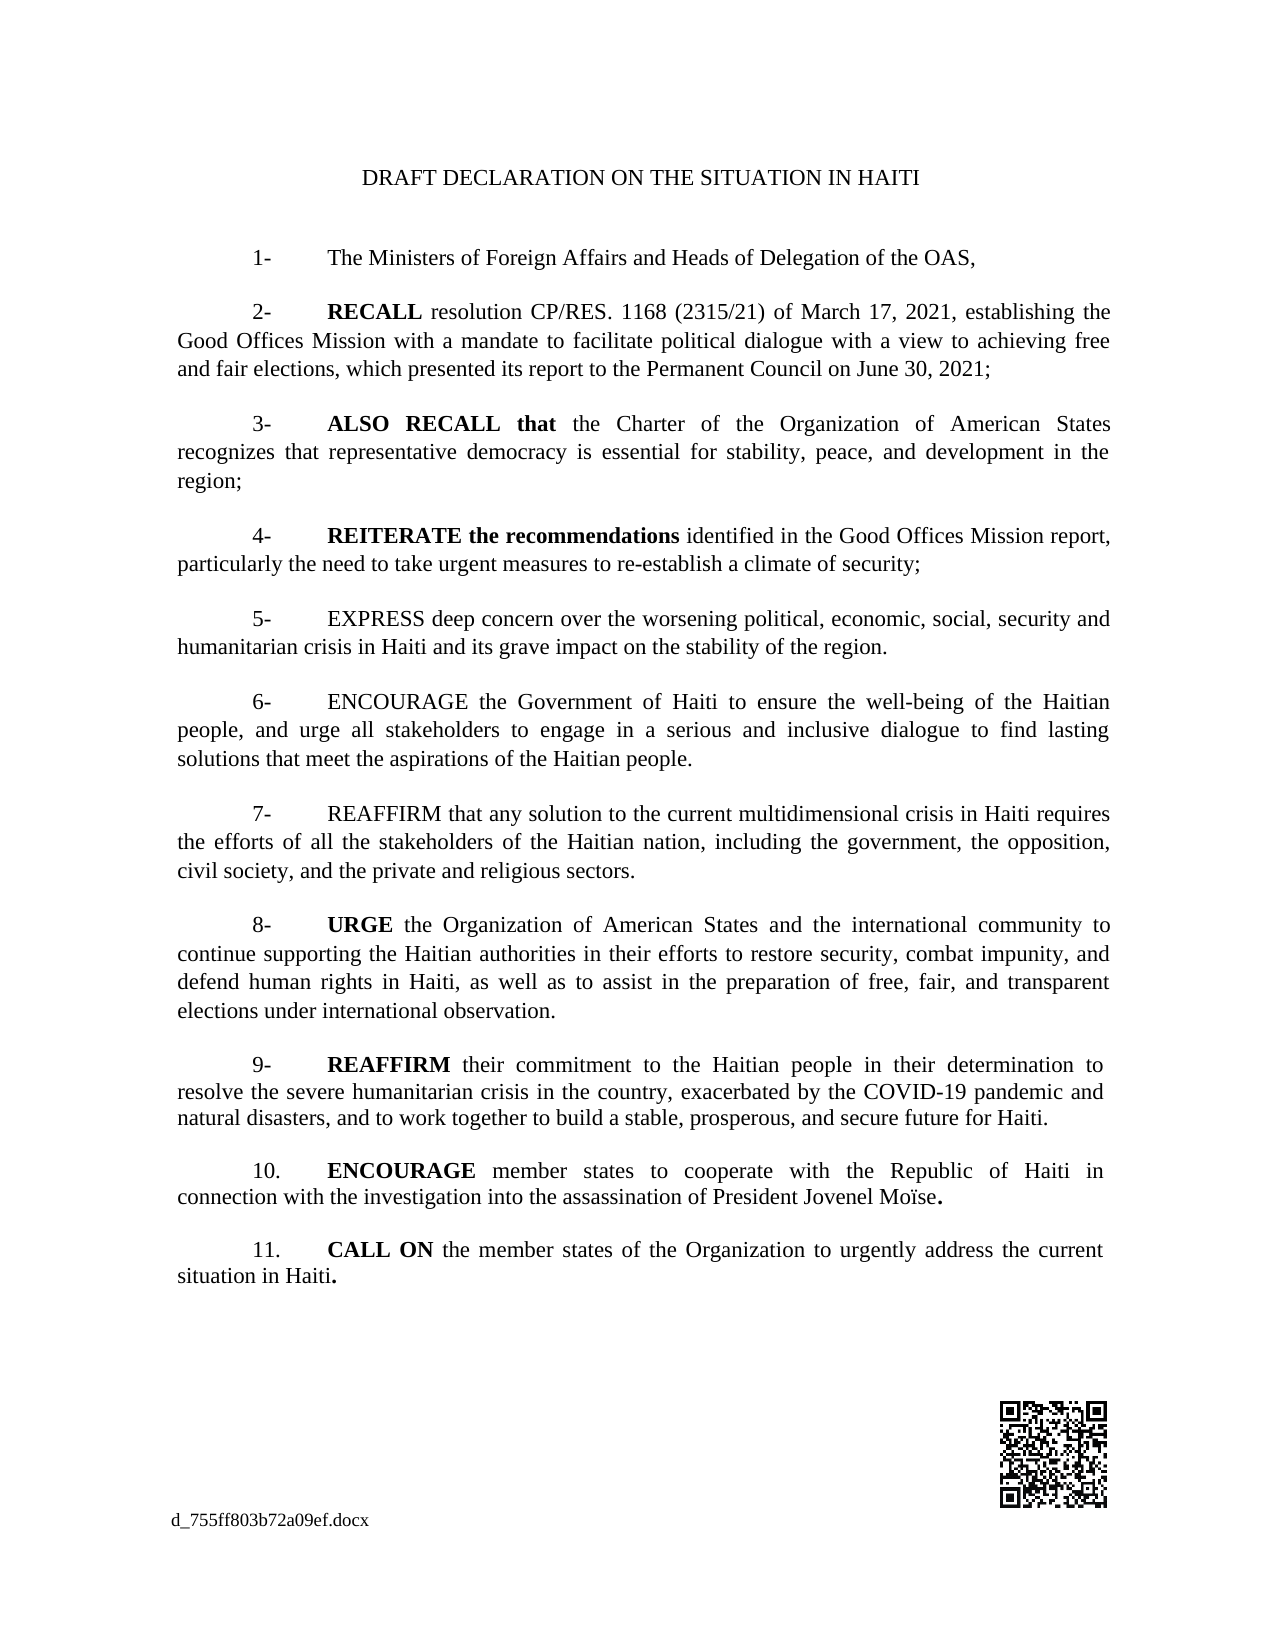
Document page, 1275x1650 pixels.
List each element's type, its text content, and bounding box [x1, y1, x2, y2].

text 5- EXPRESS deep concern over the worsening political, economic, social, security and humanitarian crisis in Haiti and its grave impact on the stability of the region. [177, 605, 1111, 660]
text 1- The Ministers of Foreign Affairs and Heads of Delegation of the OAS, [177, 243, 1111, 270]
text 6- ENCOURAGE the Government of Haiti to ensure the well-being of the Haitian people, and urge all stakeholders to engage in a serious and inclusive dialogue to find lasting solutions that meet the aspirations of the Haitian people. [177, 688, 1111, 771]
text DRAFT DECLARATION ON THE SITUATION IN HAITI [177, 164, 1105, 191]
text 2- RECALL resolution CP/RES. 1168 (2315/21) of March 17, 2021, establishing the Good Offices Mission with a mandate to facilitate political dialogue with a view to achieving free and fair elections, which presented its report to the Permanent Council on June 30, 2021; [177, 298, 1111, 382]
text 7- REAFFIRM that any solution to the current multidimensional crisis in Haiti requires the efforts of all the stakeholders of the Haitian nation, including the government, the opposition, civil society, and the private and religious sectors. [177, 800, 1111, 883]
text 9- REAFFIRM their commitment to the Haitian people in their determination to resolve the severe humanitarian crisis in the country, exacerbated by the COVID-19 pandemic and natural disasters, and to work together to build a stable, prosperous, and secure future for Haiti. [177, 1052, 1105, 1131]
text 11. CALL ON the member states of the Organization to urgently address the current situation in Haiti. [177, 1236, 1105, 1289]
text 4- REITERATE the recommendations identified in the Good Offices Mission report, particularly the need to take urgent measures to re-establish a climate of security; [177, 522, 1111, 576]
picture [994, 1395, 1112, 1513]
text 10. ENCOURAGE member states to cooperate with the Republic of Haiti in connection with the investigation into the assassination of President Jovenel Moïse. [177, 1157, 1105, 1210]
text 3- ALSO RECALL that the Charter of the Organization of American States recognizes that representative democracy is essential for stability, peace, and development in the region; [177, 410, 1111, 493]
text 8- URGE the Organization of American States and the international community to continue supporting the Haitian authorities in their efforts to restore security, combat impunity, and defend human rights in Haiti, as well as to assist in the preparation of free, fair, and transparent elections under international observation. [177, 911, 1111, 1023]
